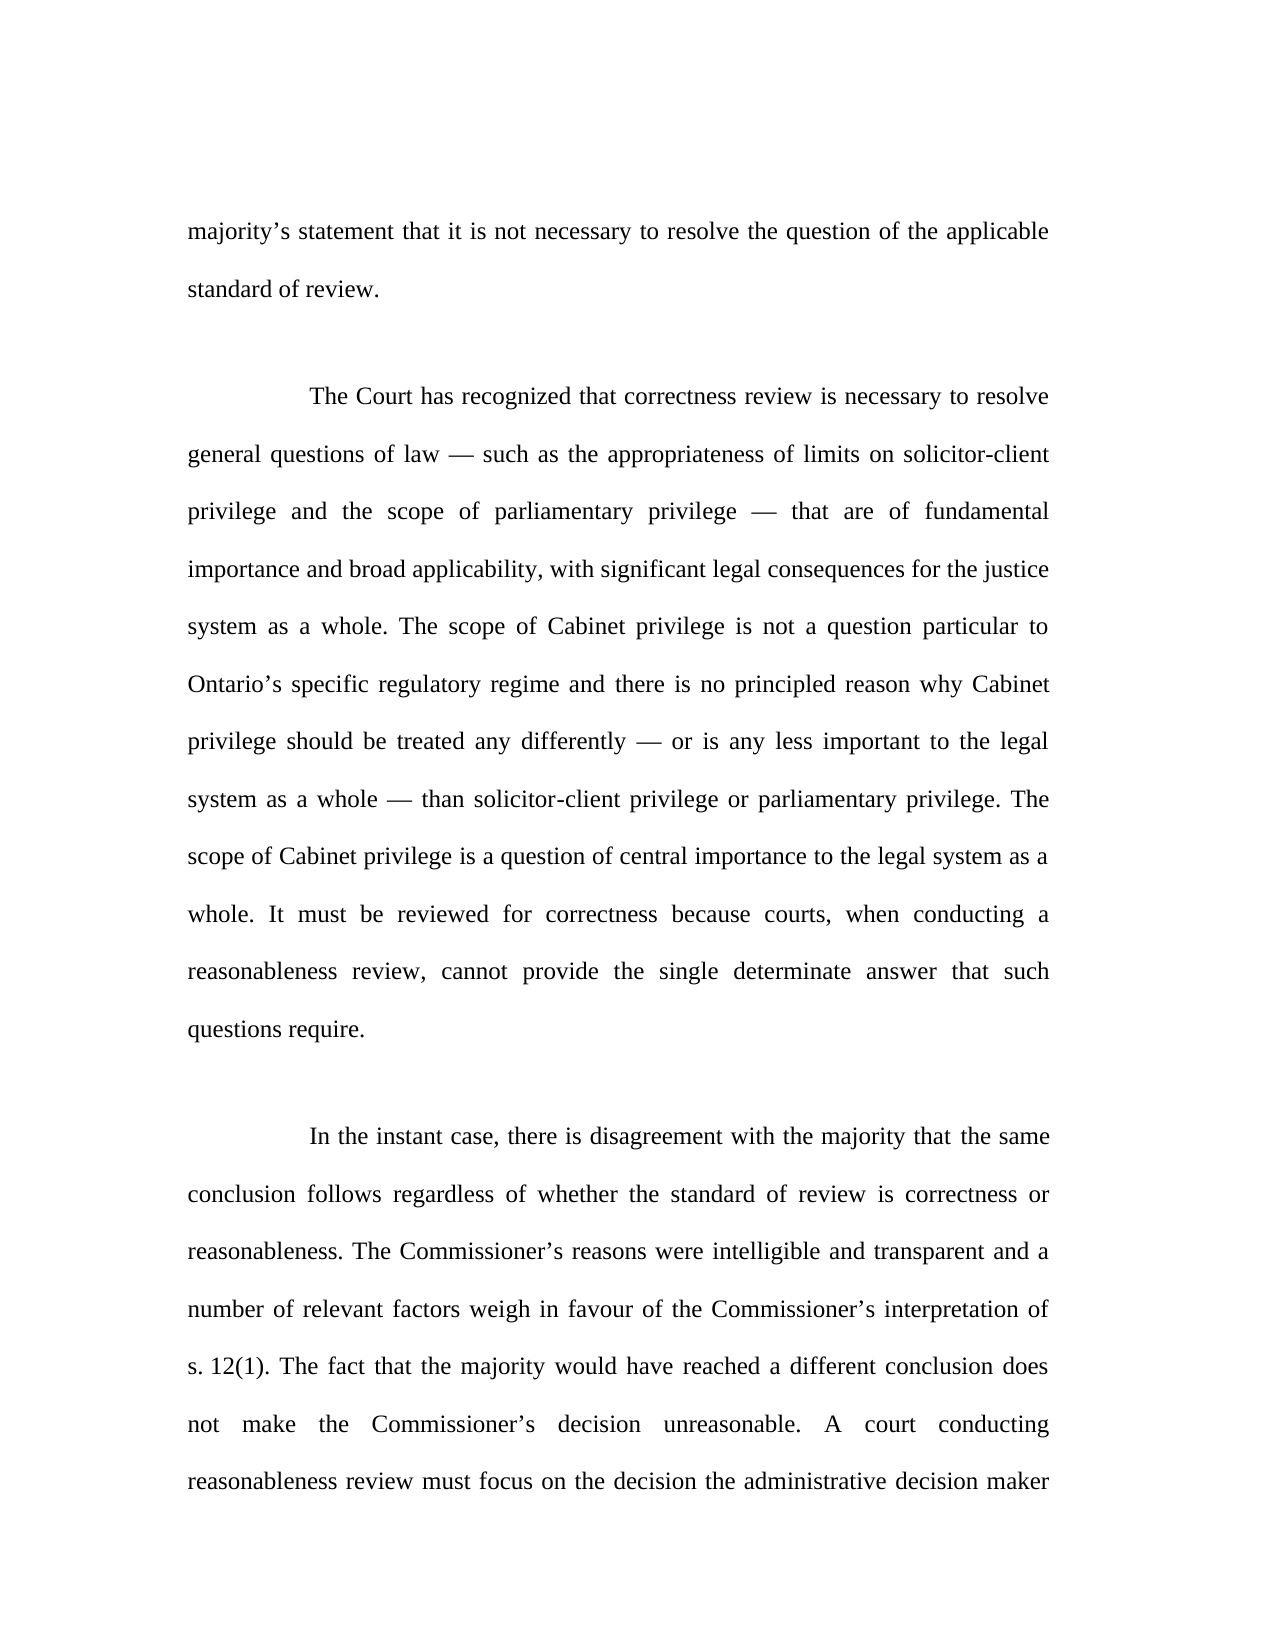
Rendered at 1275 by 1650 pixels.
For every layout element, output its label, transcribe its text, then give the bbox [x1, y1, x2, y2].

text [187, 216, 1050, 303]
text The Court has recognized that correctness review is necessary to resolve general questions of law — such as the appropriateness of limits on solicitor-client privilege and the scope of parliamentary privilege — that are of fundamental importance and broad applicability, with significant legal consequences for the justice system as a whole. The scope of Cabinet privilege is not a question particular to Ontario’s specific regulatory regime and there is no principled reason why Cabinet privilege should be treated any differently — or is any less important to the legal system as a whole — than solicitor-client privilege or parliamentary privilege. The scope of Cabinet privilege is a question of central importance to the legal system as a whole. It must be reviewed for correctness because courts, when conducting a reasonableness review, cannot provide the single determinate answer that such questions require. [187, 381, 1050, 1043]
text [187, 1121, 1050, 1495]
